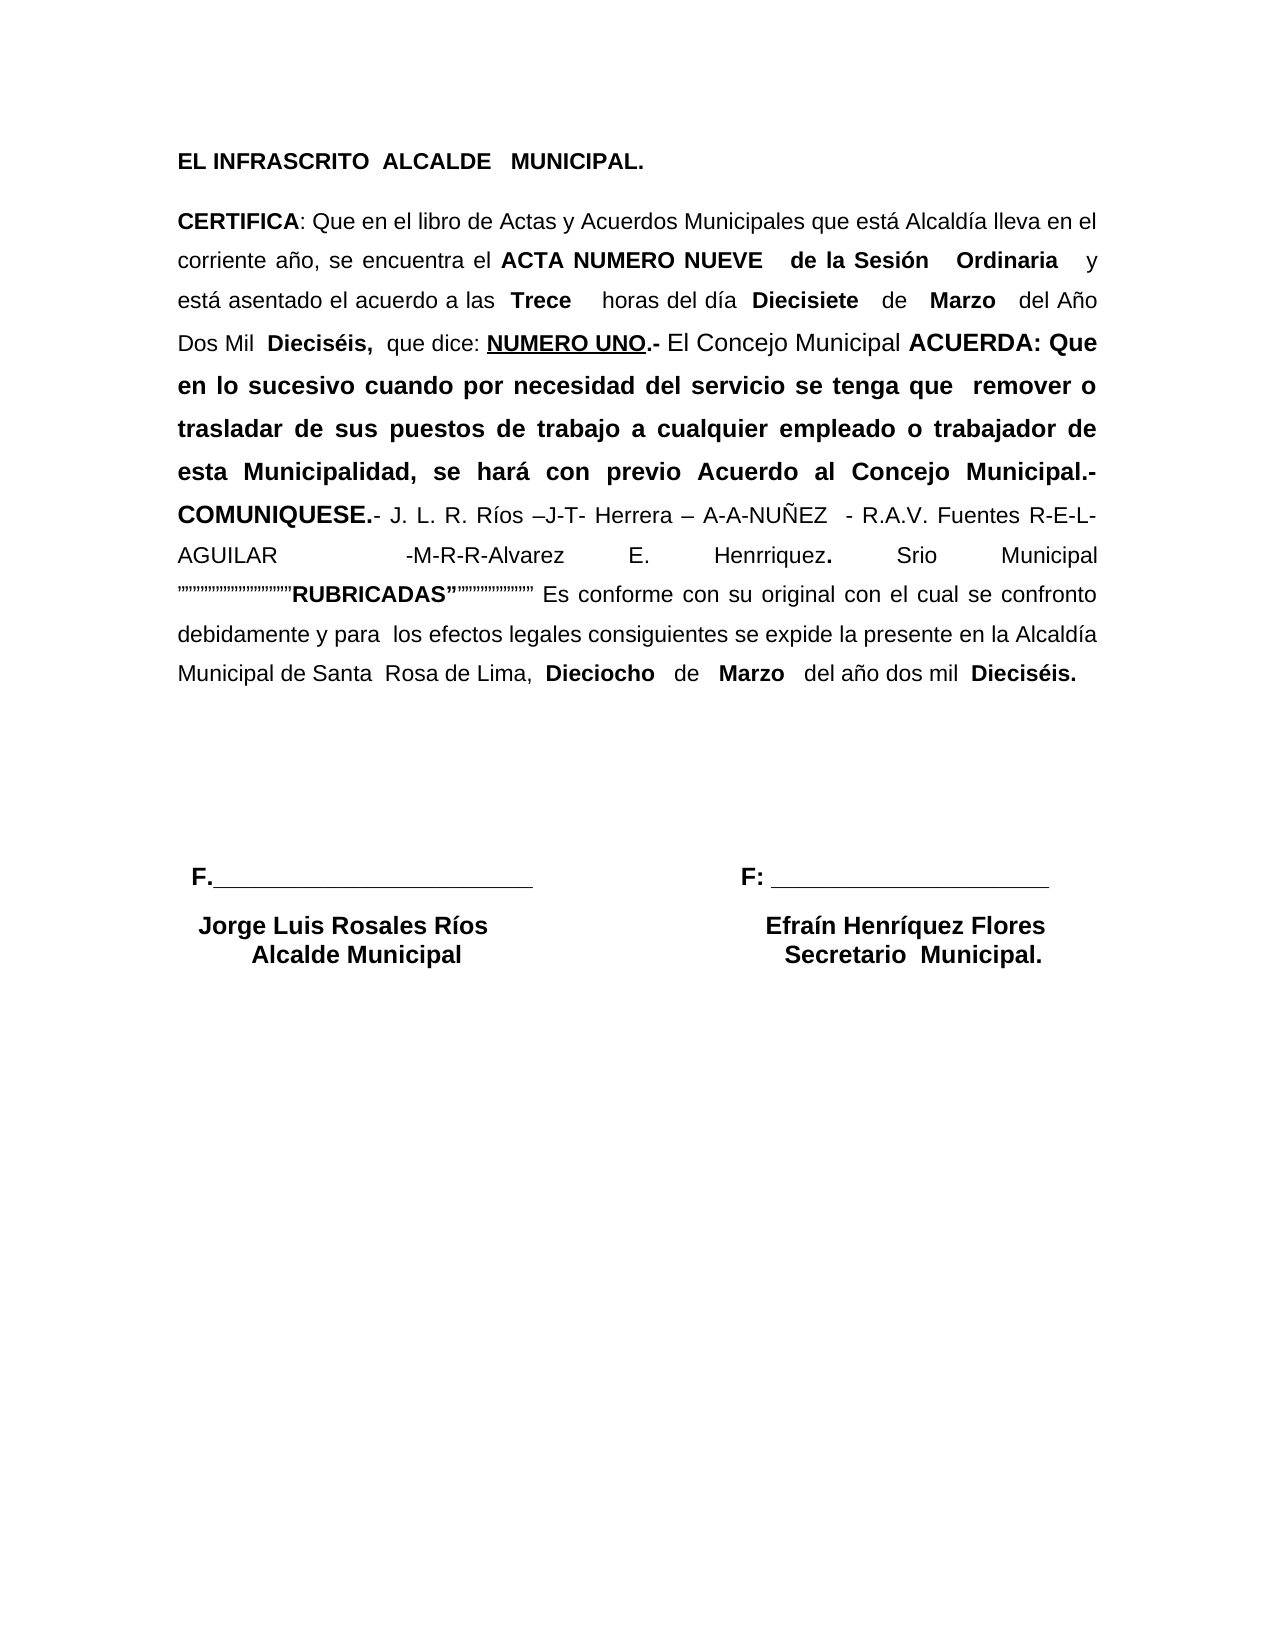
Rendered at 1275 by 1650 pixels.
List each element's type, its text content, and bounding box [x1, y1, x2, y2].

text EL INFRASCRITO ALCALDE MUNICIPAL. [177, 148, 1098, 174]
text Jorge Luis Rosales Ríos Efraín Henríquez Flores [177, 911, 1098, 940]
text CERTIFICA: Que en el libro de Actas y Acuerdos Municipales que está Alcaldía lleva en el corriente año, se encuentra el ACTA NUMERO NUEVE de la Sesión Ordinaria y está asentado el acuerdo a las Trece horas del día Diecisiete de Marzo del Año Dos Mil Dieciséis, que dice: NUMERO UNO.- El Concejo Municipal ACUERDA: Que en lo sucesivo cuando por necesidad del servicio se tenga que remover o trasladar de sus puestos de trabajo a cualquier empleado o trabajador de esta Municipalidad, se hará con previo Acuerdo al Concejo Municipal.-COMUNIQUESE.- J. L. R. Ríos –J-T- Herrera – A-A-NUÑEZ - R.A.V. Fuentes R-E-L-AGUILAR -M-R-R-Alvarez E. Henrriquez. Srio Municipal ”””””””””””””””RUBRICADAS””””””””””” Es conforme con su original con el cual se confronto debidamente y para los efectos legales consiguientes se expide la presente en la Alcaldía Municipal de Santa Rosa de Lima, Dieciocho de Marzo del año dos mil Dieciséis. [177, 208, 1098, 687]
text F._______________________ F: ____________________ [177, 861, 1098, 890]
text Alcalde Municipal Secretario Municipal. [177, 940, 1098, 968]
